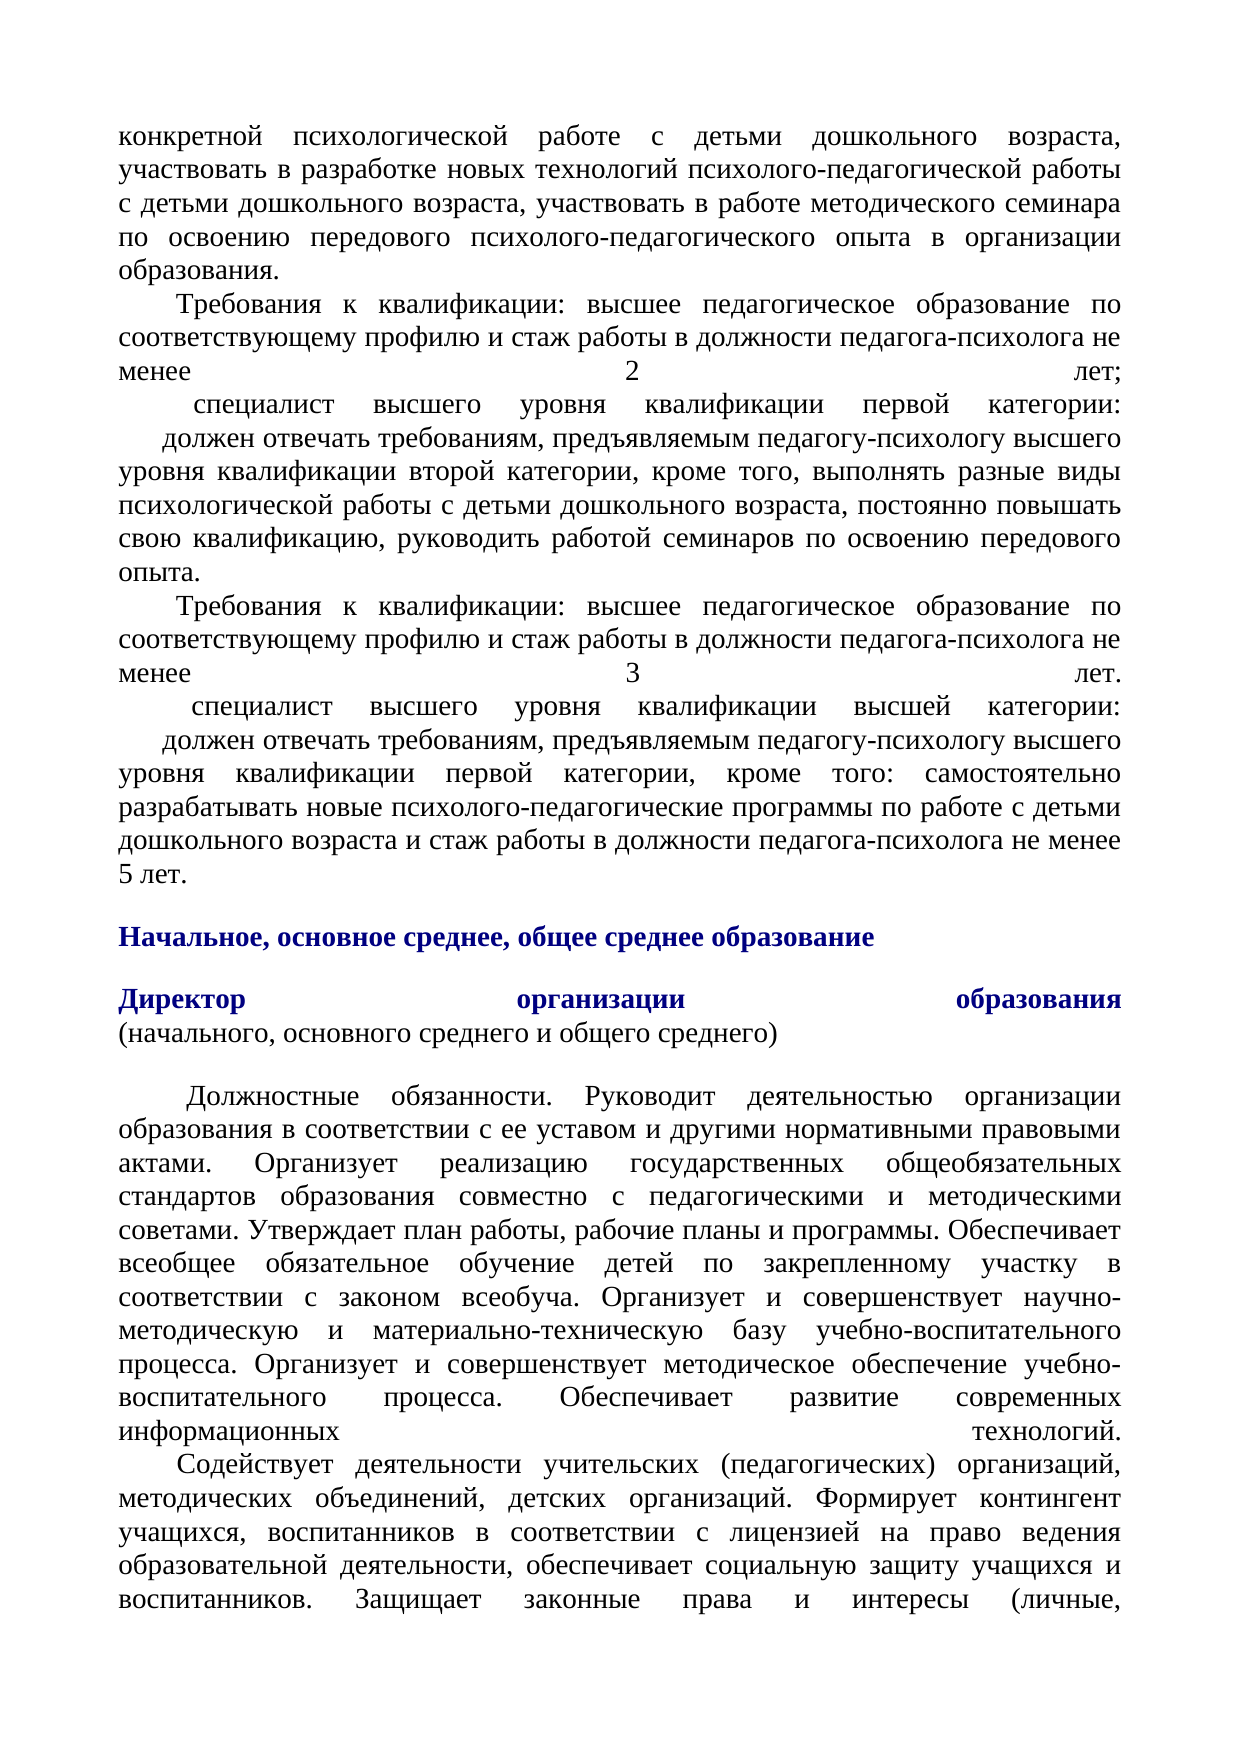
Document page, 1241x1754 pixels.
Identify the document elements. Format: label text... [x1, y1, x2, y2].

text Начальное, основное среднее, общее среднее образование [118, 919, 1122, 952]
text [118, 1078, 1122, 1614]
text Директор организации образования (начального, основного среднего и общего среднего) [118, 981, 1122, 1048]
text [118, 118, 1122, 889]
